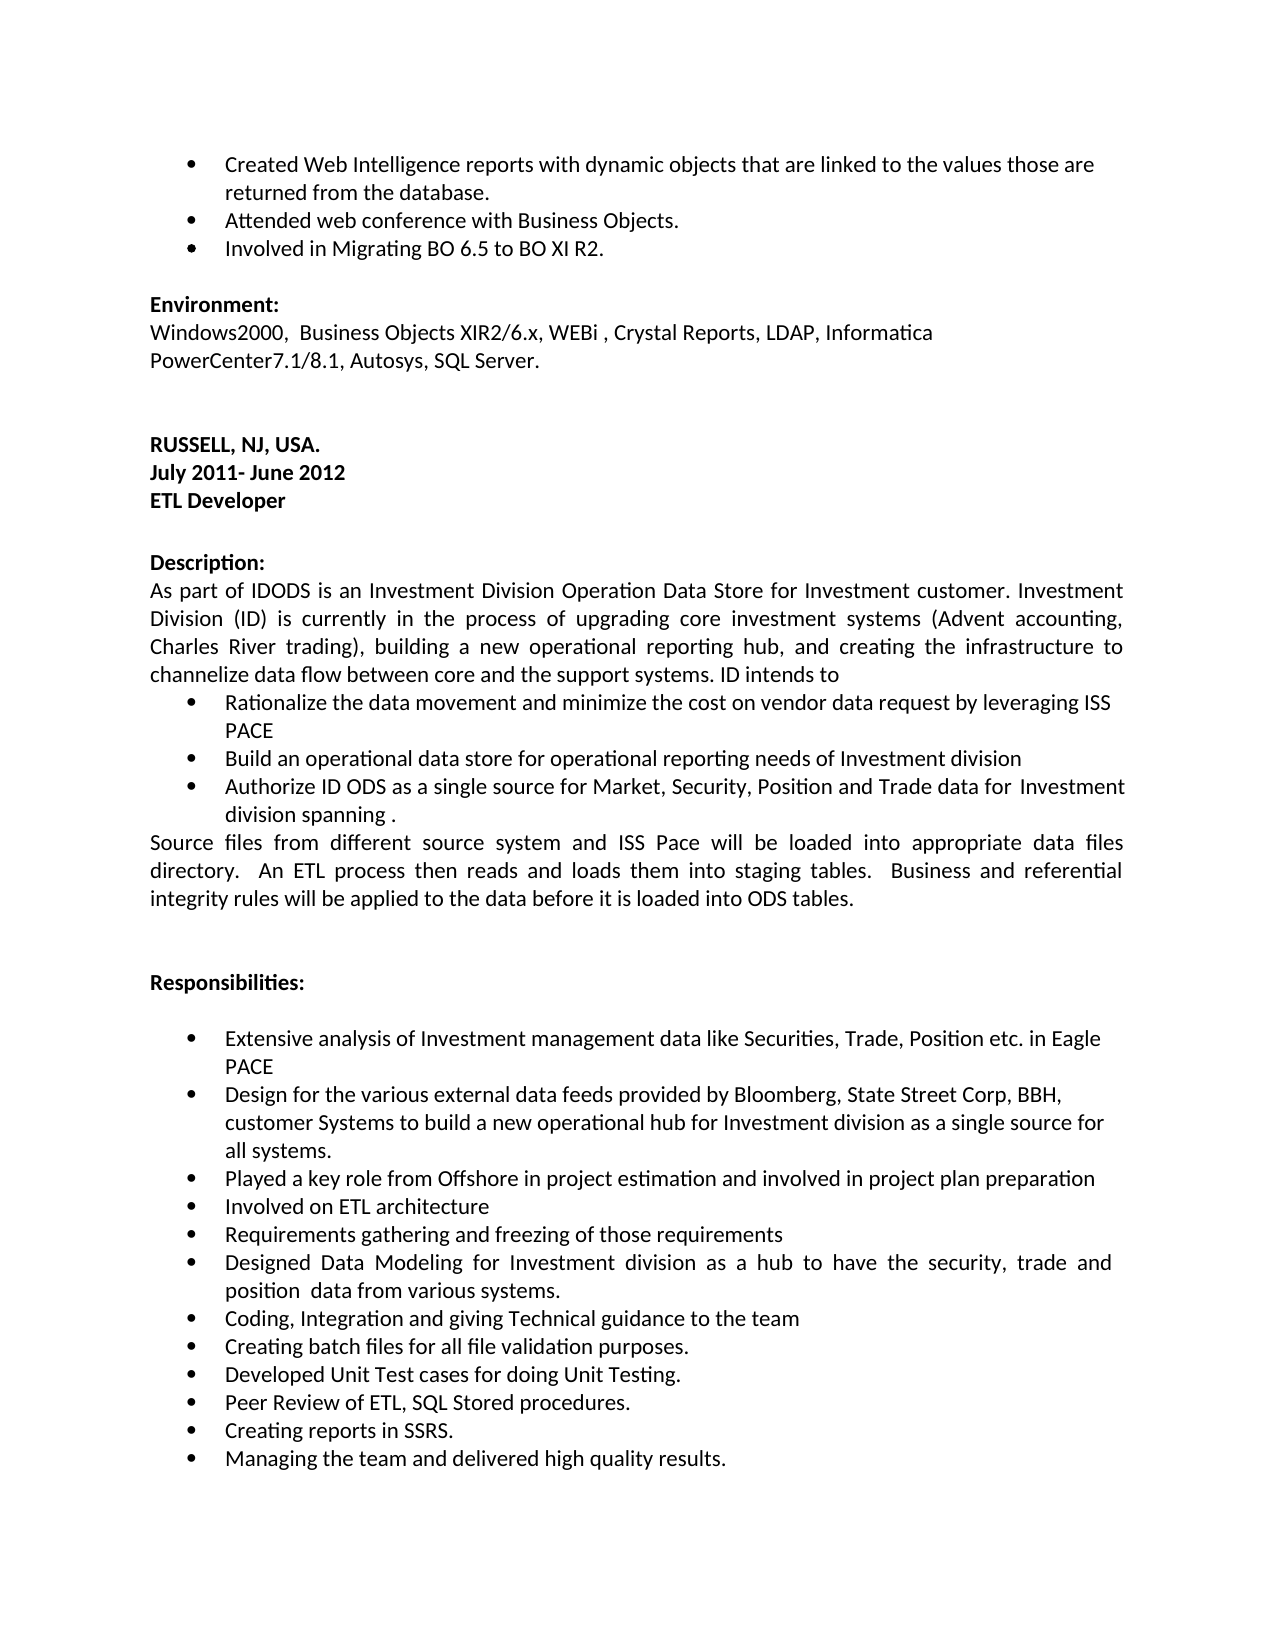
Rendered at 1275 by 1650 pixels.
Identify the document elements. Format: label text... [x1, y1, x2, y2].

list Authorize ID ODS as a single source for Market, Security, Position and Trade data for Investment division spanning . [187, 772, 1125, 828]
list Managing the team and delivered high quality results. [187, 1444, 1125, 1472]
text RUSSELL, NJ, USA. [150, 430, 1125, 458]
text As part of IDODS is an Investment Division Operation Data Store for Investment customer. Investment Division (ID) is currently in the process of upgrading core investment systems (Advent accounting, Charles River trading), building a new operational reporting hub, and creating the infrastructure to channelize data flow between core and the support systems. ID intends to [150, 576, 1125, 688]
text Responsibilities: [150, 968, 1125, 996]
text ETL Developer [150, 486, 1125, 514]
list Involved on ETL architecture [187, 1192, 1125, 1220]
list Involved in Migrating BO 6.5 to BO XI R2. [187, 234, 1125, 262]
list Designed Data Modeling for Investment division as a hub to have the security, trade and position data from various systems. [187, 1248, 1125, 1304]
list Creating batch files for all file validation purposes. [187, 1332, 1125, 1360]
text July 2011- June 2012 [150, 458, 1125, 486]
list Attended web conference with Business Objects. [187, 206, 1125, 234]
list Developed Unit Test cases for doing Unit Testing. [187, 1360, 1125, 1388]
list Coding, Integration and giving Technical guidance to the team [187, 1304, 1125, 1332]
list Requirements gathering and freezing of those requirements [187, 1220, 1125, 1248]
text Description: [150, 548, 1125, 576]
list Build an operational data store for operational reporting needs of Investment division [187, 744, 1125, 772]
list Creating reports in SSRS. [187, 1416, 1125, 1444]
list Design for the various external data feeds provided by Bloomberg, State Street Corp, BBH, customer Systems to build a new operational hub for Investment division as a single source for all systems. [187, 1080, 1125, 1164]
list Rationalize the data movement and minimize the cost on vendor data request by leveraging ISS PACE [187, 688, 1125, 744]
text Environment: [150, 290, 1125, 318]
text Windows2000, Business Objects XIR2/6.x, WEBi , Crystal Reports, LDAP, Informatica PowerCenter7.1/8.1, Autosys, SQL Server. [150, 318, 1125, 374]
text Source files from different source system and ISS Pace will be loaded into appropriate data files directory. An ETL process then reads and loads them into staging tables. Business and referential integrity rules will be applied to the data before it is loaded into ODS tables. [150, 828, 1125, 912]
list Played a key role from Offshore in project estimation and involved in project plan preparation [187, 1164, 1125, 1192]
list Peer Review of ETL, SQL Stored procedures. [187, 1388, 1125, 1416]
list Created Web Intelligence reports with dynamic objects that are linked to the values those are returned from the database. [187, 150, 1125, 206]
list Extensive analysis of Investment management data like Securities, Trade, Position etc. in Eagle PACE [187, 1024, 1125, 1080]
